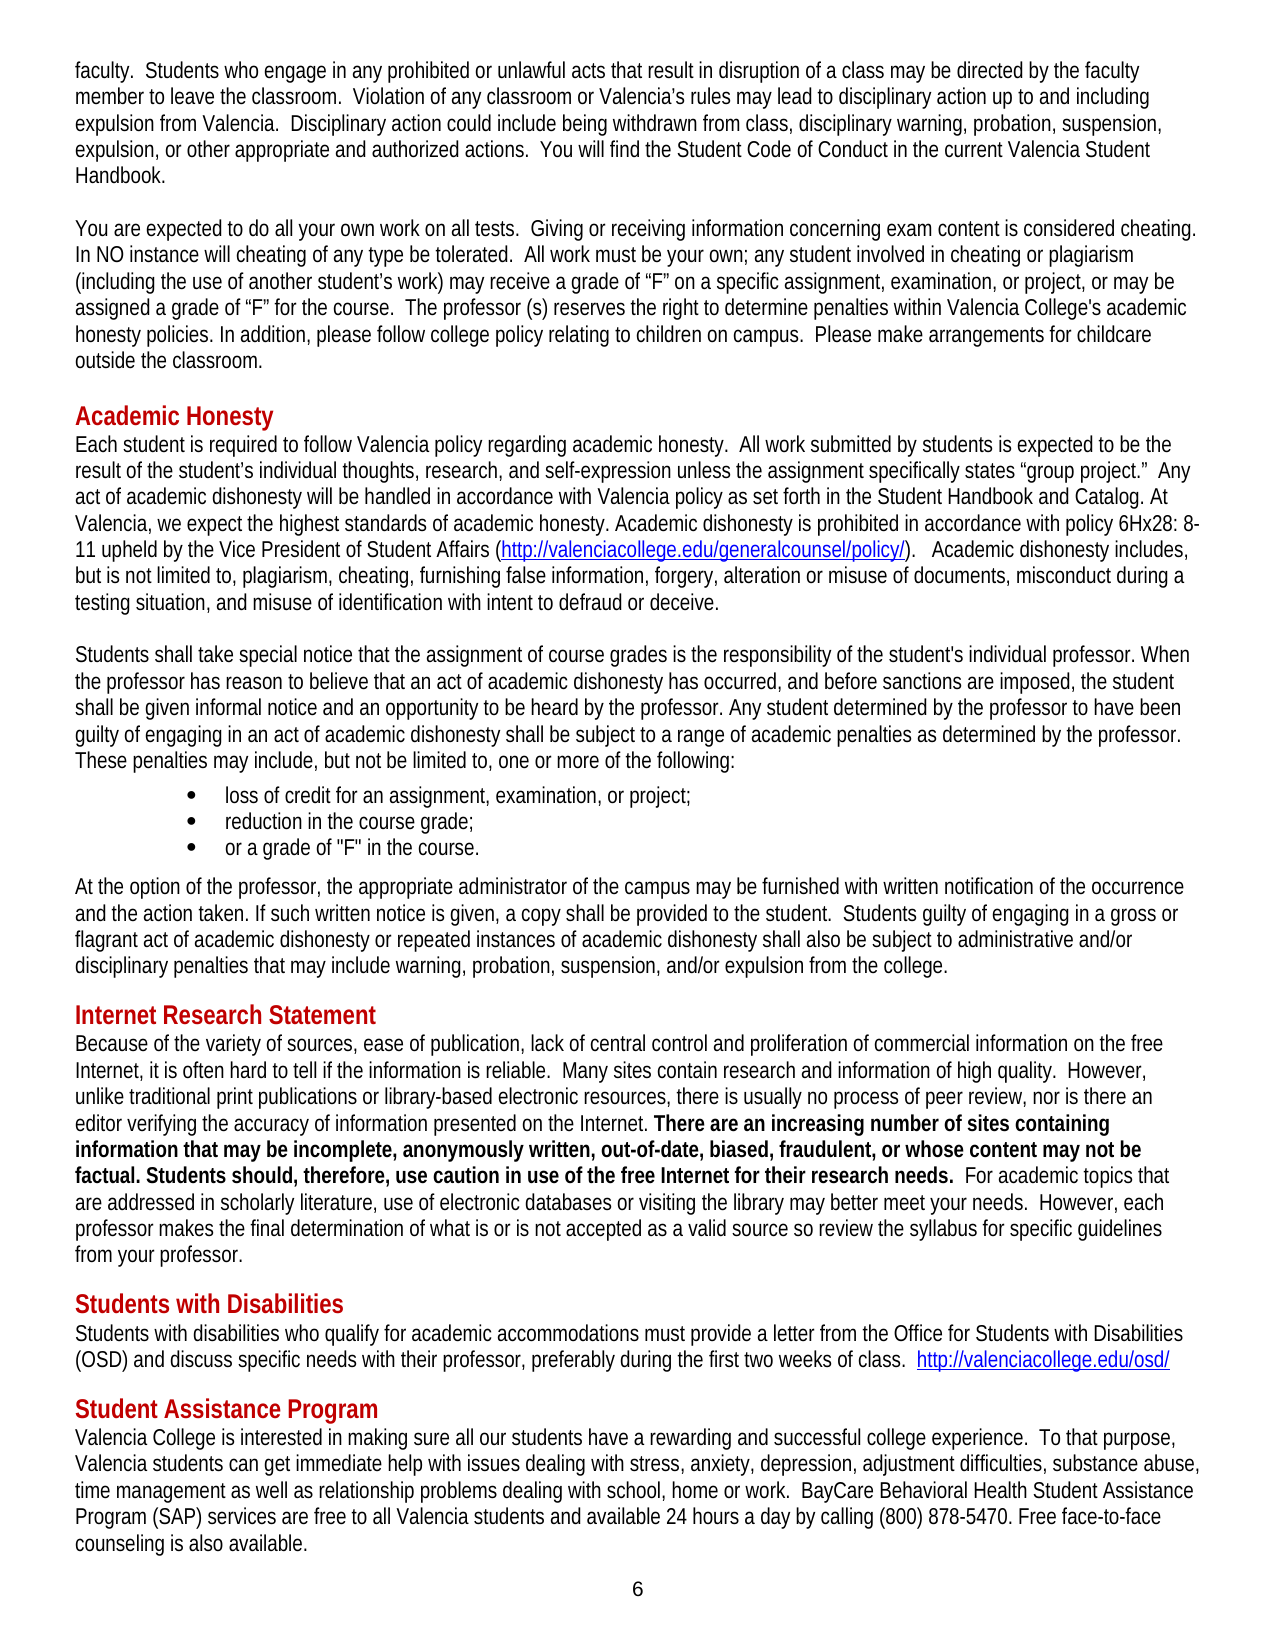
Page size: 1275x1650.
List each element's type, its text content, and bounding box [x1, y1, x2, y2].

text Valencia College is interested in making sure all our students have a rewarding and successful college experience. To that purpose, Valencia students can get immediate help with issues dealing with stress, anxiety, depression, adjustment difficulties, substance abuse, time management as well as relationship problems dealing with school, home or work. BayCare Behavioral Health Student Assistance Program (SAP) services are free to all Valencia students and available 24 hours a day by calling (800) 878-5470. Free face-to-face counseling is also available. [75, 1424, 1200, 1556]
text Each student is required to follow Valencia policy regarding academic honesty. All work submitted by students is expected to be the result of the student’s individual thoughts, research, and self-expression unless the assignment specifically states “group project.” Any act of academic dishonesty will be handled in accordance with Valencia policy as set forth in the Student Handbook and Catalog. At Valencia, we expect the highest standards of academic honesty. Academic dishonesty is prohibited in accordance with policy 6Hx28: 8-11 upheld by the Vice President of Student Affairs (http://valenciacollege.edu/generalcounsel/policy/). Academic dishonesty includes, but is not limited to, plagiarism, cheating, furnishing false information, forgery, alteration or misuse of documents, misconduct during a testing situation, and misuse of identification with intent to defraud or deceive. [75, 431, 1200, 615]
list or a grade of "F" in the course. [187, 834, 1200, 861]
text Students shall take special notice that the assignment of course grades is the responsibility of the student's individual professor. When the professor has reason to believe that an act of academic dishonesty has occurred, and before sanctions are imposed, the student shall be given informal notice and an opportunity to be heard by the professor. Any student determined by the professor to have been guilty of engaging in an act of academic dishonesty shall be subject to a range of academic penalties as determined by the professor. These penalties may include, but not be limited to, one or more of the following: [75, 641, 1200, 773]
text Because of the variety of sources, ease of publication, lack of central control and proliferation of commercial information on the free Internet, it is often hard to tell if the information is reliable. Many sites contain research and information of high quality. However, unlike traditional print publications or library-based electronic resources, there is usually no process of peer review, nor is there an editor verifying the accuracy of information presented on the Internet. There are an increasing number of sites containing information that may be incomplete, anonymously written, out-of-date, biased, fraudulent, or whose content may not be factual. Students should, therefore, use caution in use of the free Internet for their research needs. For academic topics that are addressed in scholarly literature, use of electronic databases or visiting the library may better meet your needs. However, each professor makes the final determination of what is or is not accepted as a valid source so review the syllabus for specific guidelines from your professor. [75, 1030, 1200, 1268]
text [75, 57, 1200, 189]
list loss of credit for an assignment, examination, or project; [187, 782, 1200, 808]
text You are expected to do all your own work on all tests. Giving or receiving information concerning exam content is considered cheating. In NO instance will cheating of any type be tolerated. All work must be your own; any student involved in cheating or plagiarism (including the use of another student’s work) may receive a grade of “F” on a specific assignment, examination, or project, or may be assigned a grade of “F” for the course. The professor (s) reserves the right to determine penalties within Valencia College's academic honesty policies. In addition, please follow college policy relating to children on campus. Please make arrangements for childcare outside the classroom. [75, 215, 1200, 373]
list reduction in the course grade; [187, 808, 1200, 834]
text At the option of the professor, the appropriate administrator of the campus may be furnished with written notification of the occurrence and the action taken. If such written notice is given, a copy shall be provided to the student. Students guilty of engaging in a gross or flagrant act of academic dishonesty or repeated instances of academic dishonesty shall also be subject to administrative and/or disciplinary penalties that may include warning, probation, suspension, and/or expulsion from the college. [75, 873, 1200, 978]
text Students with disabilities who qualify for academic accommodations must provide a letter from the Office for Students with Disabilities (OSD) and discuss specific needs with their professor, preferably during the first two weeks of class. http://valenciacollege.edu/osd/ [75, 1319, 1200, 1372]
subtitle Internet Research Statement [75, 999, 1200, 1030]
subtitle Students with Disabilities [75, 1288, 1200, 1319]
subtitle Student Assistance Program [75, 1393, 1200, 1424]
subtitle Academic Honesty [75, 399, 1200, 431]
